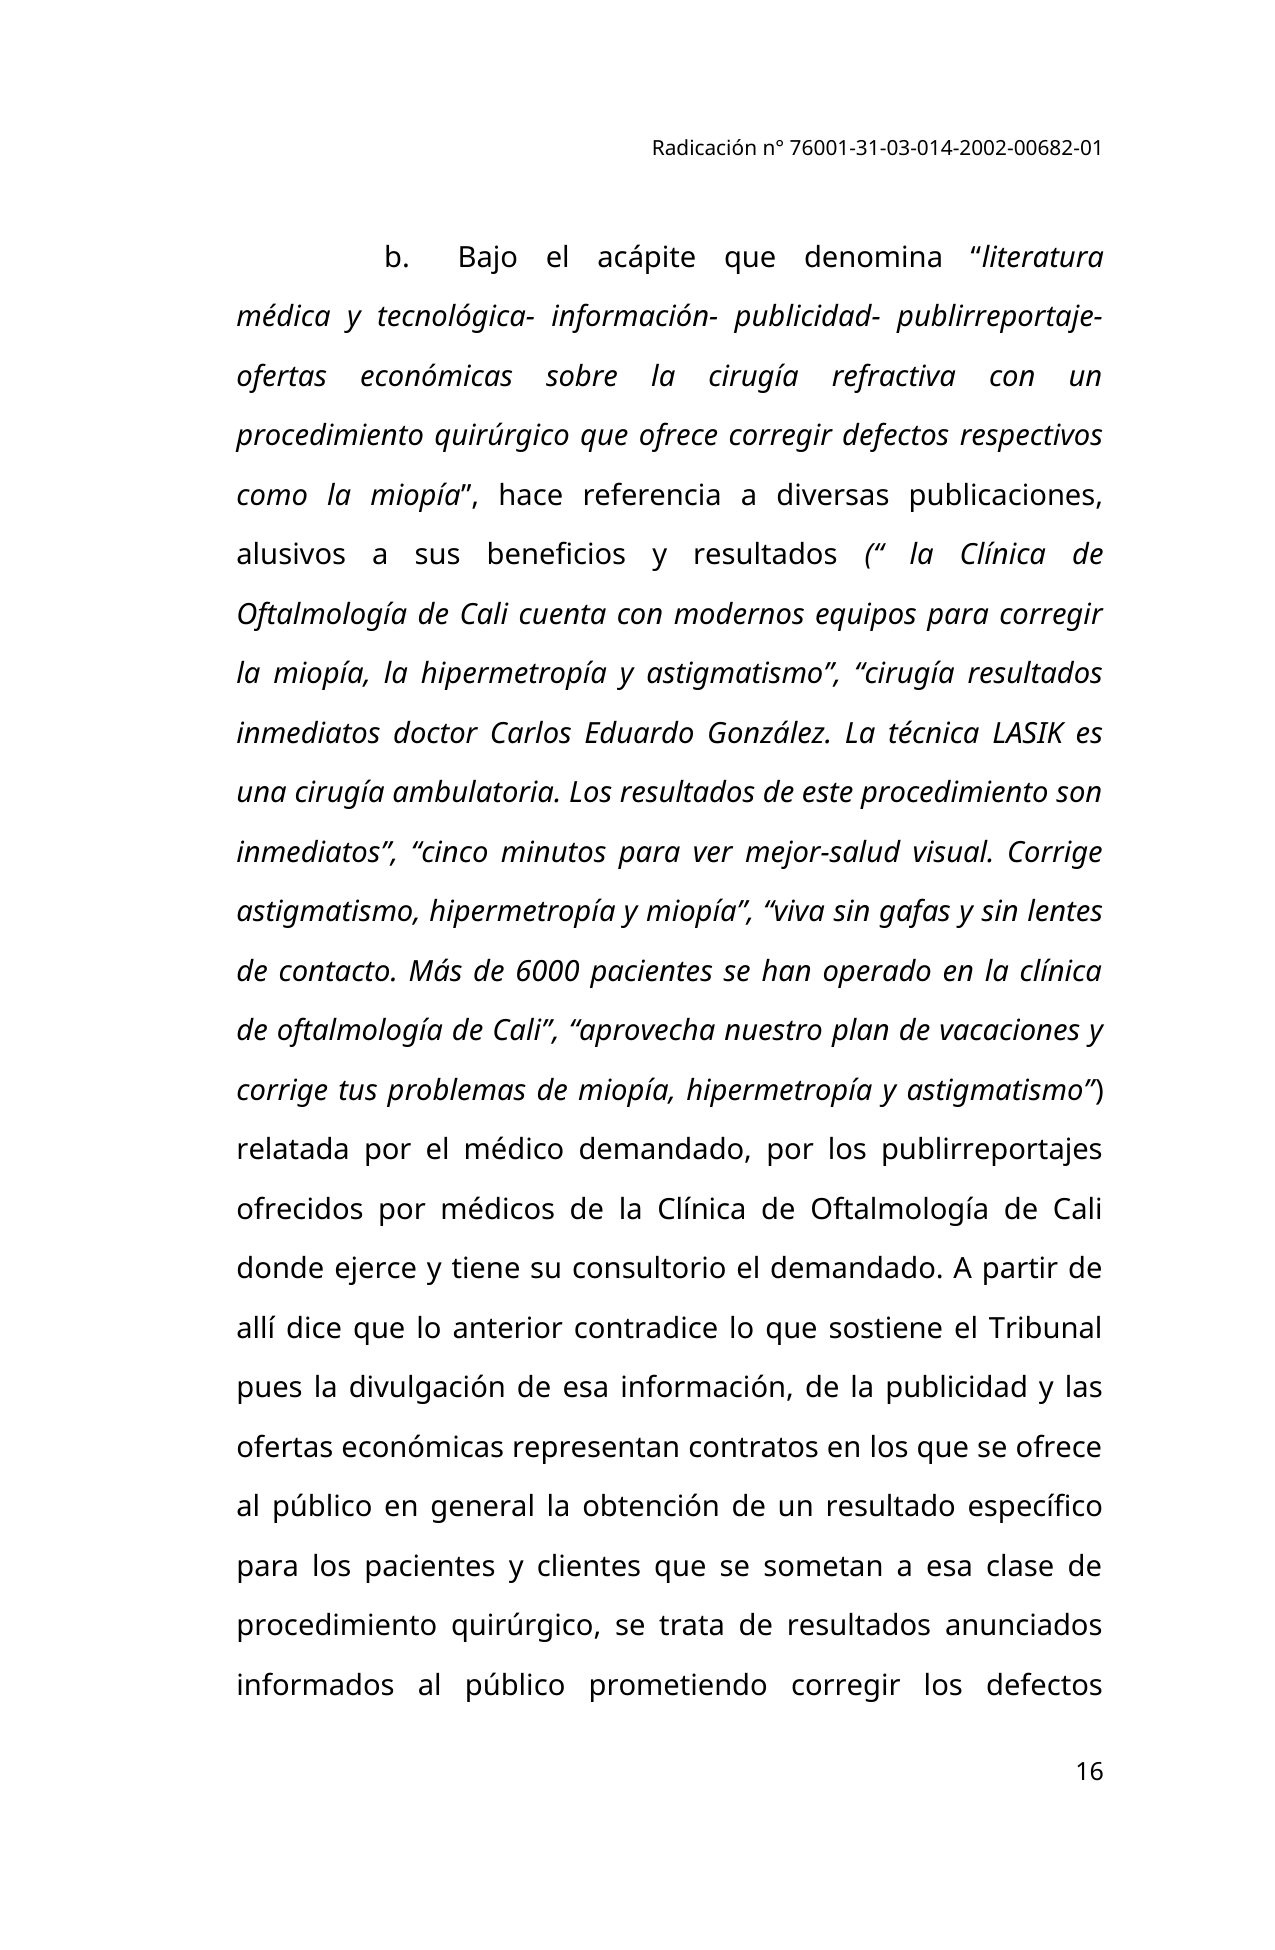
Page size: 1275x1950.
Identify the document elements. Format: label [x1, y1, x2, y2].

text [236, 236, 1104, 1703]
